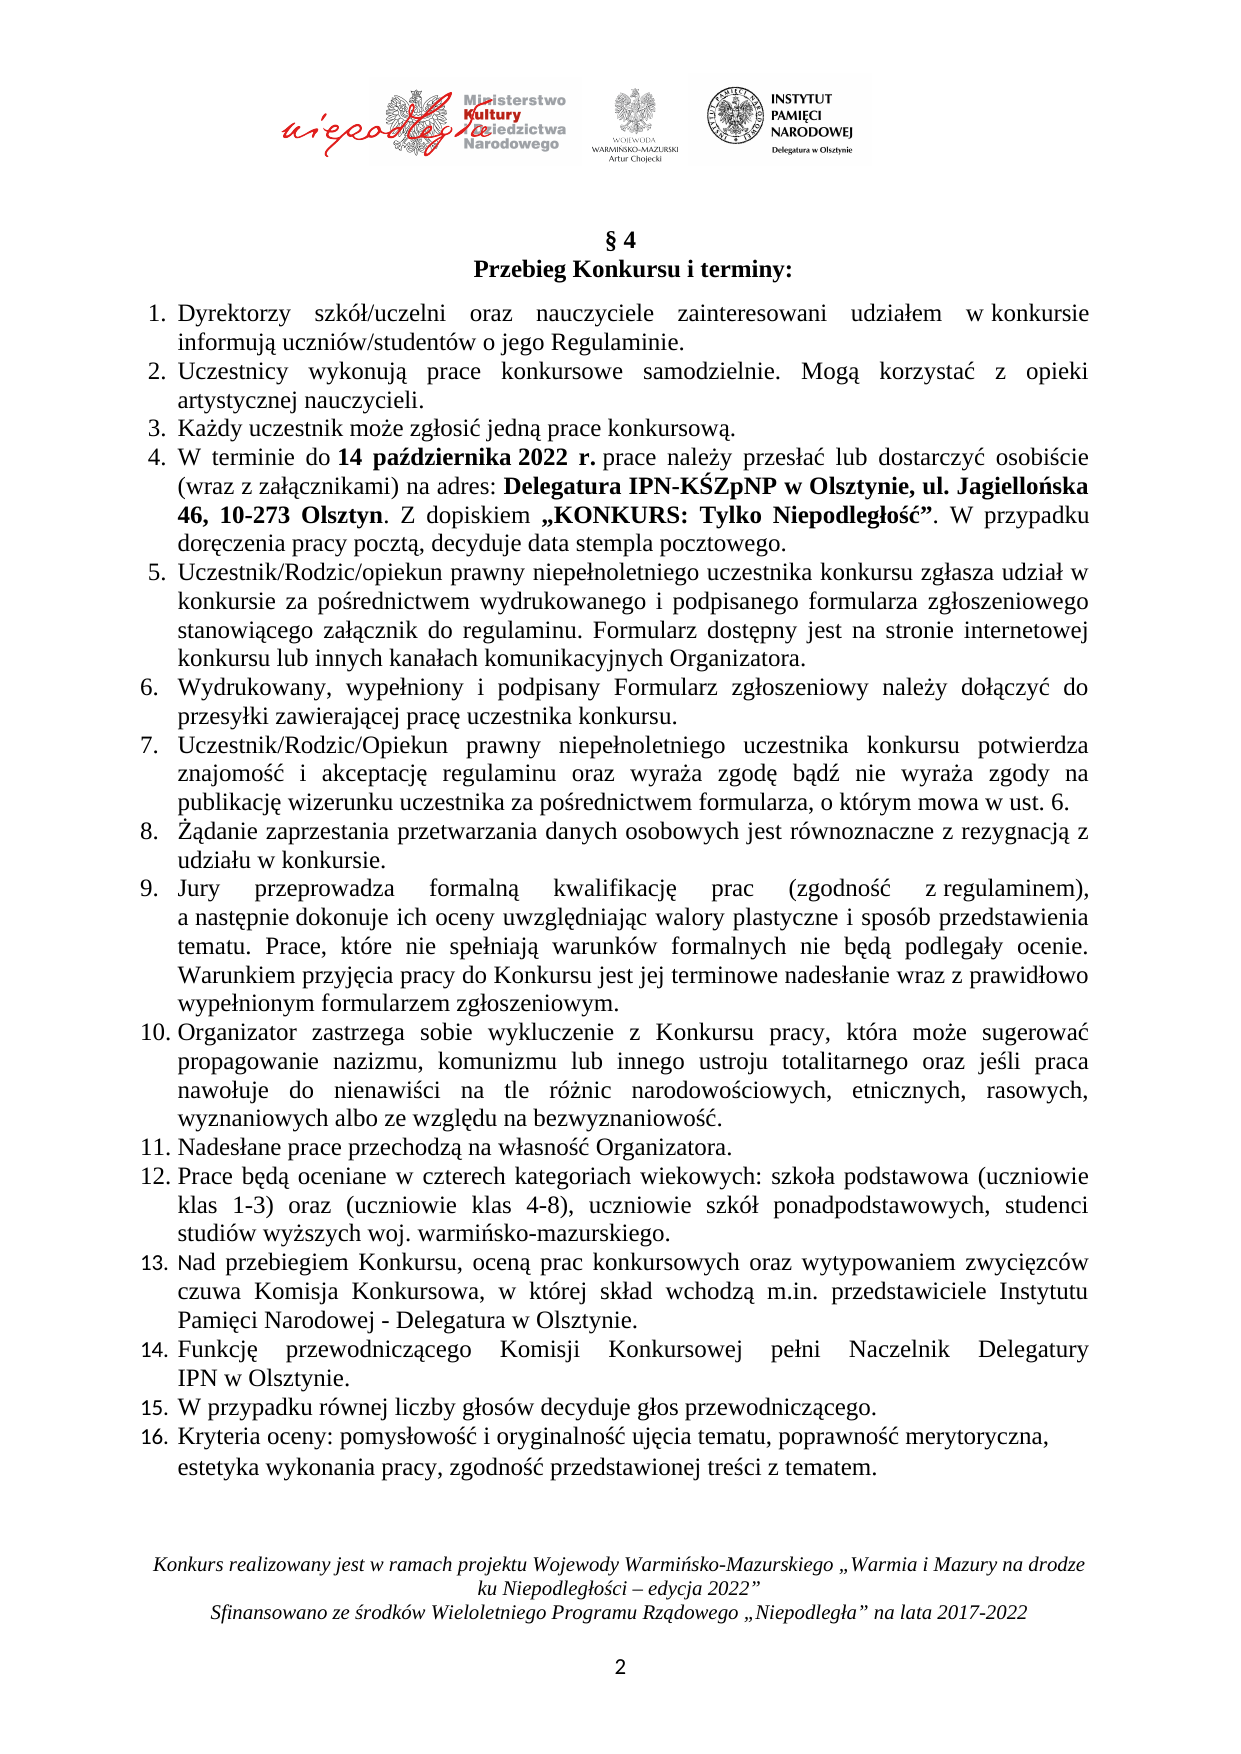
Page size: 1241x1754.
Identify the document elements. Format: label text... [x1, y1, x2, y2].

list Uczestnicy wykonują prace konkursowe samodzielnie. Mogą korzystać z opieki artystycznej nauczycieli. [148, 356, 1089, 413]
list Każdy uczestnik może zgłosić jedną prace konkursową. [148, 413, 1089, 442]
list Żądanie zaprzestania przetwarzania danych osobowych jest równoznaczne z rezygnacją z udziału w konkursie. [140, 816, 1089, 873]
list Uczestnik/Rodzic/opiekun prawny niepełnoletniego uczestnika konkursu zgłasza udział w konkursie za pośrednictwem wydrukowanego i podpisanego formularza zgłoszeniowego stanowiącego załącznik do regulaminu. Formularz dostępny jest na stronie internetowej konkursu lub innych kanałach komunikacyjnych Organizatora. [148, 557, 1089, 672]
text Przebieg Konkursu i terminy: [177, 254, 1089, 283]
list Wydrukowany, wypełniony i podpisany Formularz zgłoszeniowy należy dołączyć do przesyłki zawierającej pracę uczestnika konkursu. [140, 672, 1089, 730]
list Organizator zastrzega sobie wykluczenie z Konkursu pracy, która może sugerować propagowanie nazizmu, komunizmu lub innego ustroju totalitarnego oraz jeśli praca nawołuje do nienawiści na tle różnic narodowościowych, etnicznych, rasowych, wyznaniowych albo ze względu na bezwyznaniowość. [140, 1017, 1089, 1132]
list Jury przeprowadza formalną kwalifikację prac (zgodność z regulaminem), a następnie dokonuje ich oceny uwzględniając walory plastyczne i sposób przedstawienia tematu. Prace, które nie spełniają warunków formalnych nie będą podlegały ocenie. Warunkiem przyjęcia pracy do Konkursu jest jej terminowe nadesłanie wraz z prawidłowo wypełnionym formularzem zgłoszeniowym. [140, 873, 1089, 1017]
list W przypadku równej liczby głosów decyduje głos przewodniczącego. [140, 1392, 1089, 1421]
list Kryteria oceny: pomysłowość i oryginalność ujęcia tematu, poprawność merytoryczna, estetyka wykonania pracy, zgodność przedstawionej treści z tematem. [140, 1421, 1093, 1481]
list Nad przebiegiem Konkursu, oceną prac konkursowych oraz wytypowaniem zwycięzców czuwa Komisja Konkursowa, w której skład wchodzą m.in. przedstawiciele Instytutu Pamięci Narodowej - Delegatura w Olsztynie. [140, 1247, 1089, 1334]
list Nadesłane prace przechodzą na własność Organizatora. [140, 1132, 1089, 1161]
picture [272, 73, 872, 166]
text § 4 [148, 225, 1093, 254]
list Prace będą oceniane w czterech kategoriach wiekowych: szkoła podstawowa (uczniowie klas 1-3) oraz (uczniowie klas 4-8), uczniowie szkół ponadpodstawowych, studenci studiów wyższych woj. warmińsko-mazurskiego. [140, 1161, 1089, 1247]
list Funkcję przewodniczącego Komisji Konkursowej pełni Naczelnik Delegatury IPN w Olsztynie. [140, 1334, 1089, 1392]
list Uczestnik/Rodzic/Opiekun prawny niepełnoletniego uczestnika konkursu potwierdza znajomość i akceptację regulaminu oraz wyraża zgodę bądź nie wyraża zgody na publikację wizerunku uczestnika za pośrednictwem formularza, o którym mowa w ust. 6. [140, 730, 1089, 816]
list Dyrektorzy szkół/uczelni oraz nauczyciele zainteresowani udziałem w konkursie informują uczniów/studentów o jego Regulaminie. [148, 298, 1089, 356]
list W terminie do 14 października 2022 r. prace należy przesłać lub dostarczyć osobiście (wraz z załącznikami) na adres: Delegatura IPN-KŚZpNP w Olsztynie, ul. Jagiellońska 46, 10-273 Olsztyn. Z dopiskiem „KONKURS: Tylko Niepodległość”. W przypadku doręczenia pracy pocztą, decyduje data stempla pocztowego. [148, 442, 1089, 557]
